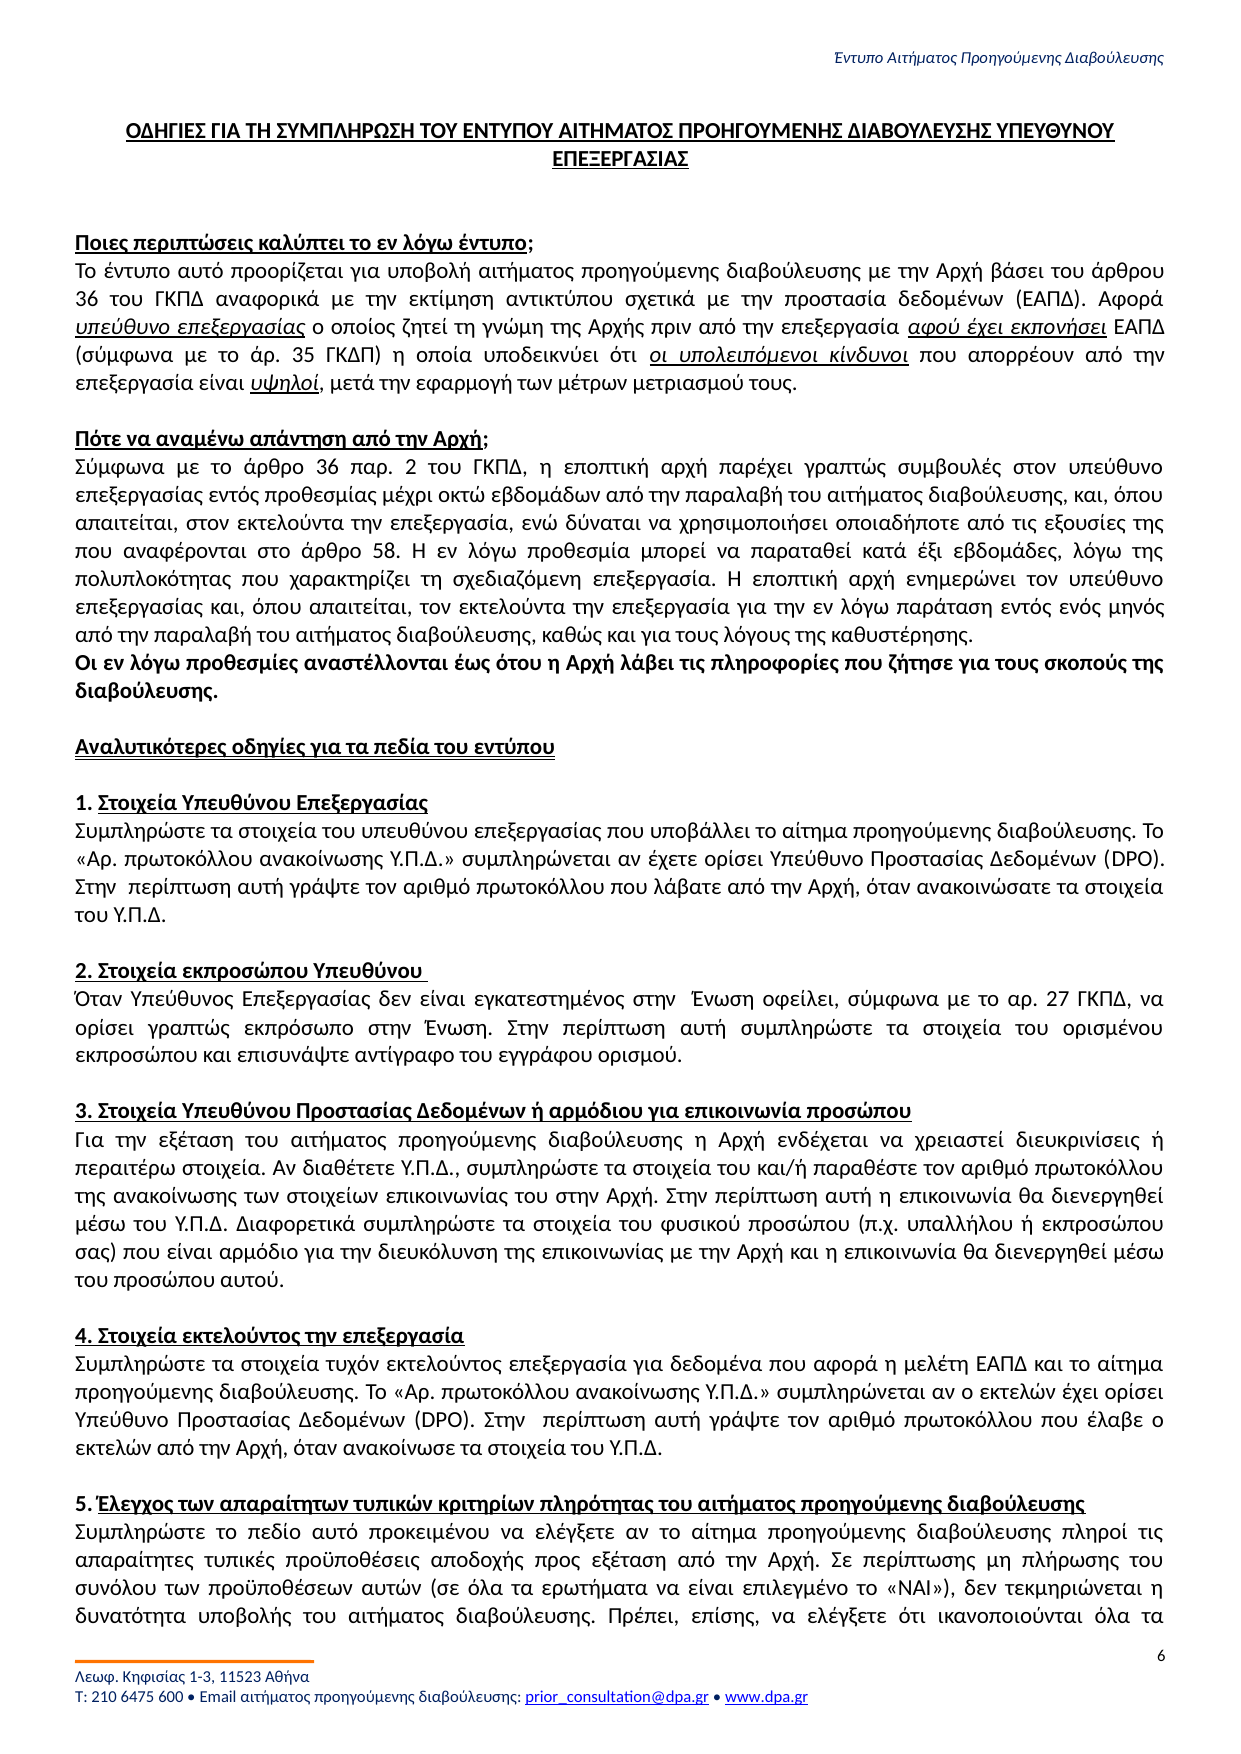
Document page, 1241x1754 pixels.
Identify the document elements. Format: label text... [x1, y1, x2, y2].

text Αναλυτικότερες οδηγίες για τα πεδία του εντύπου [75, 732, 1165, 760]
text Για την εξέταση του αιτήματος προηγούμενης διαβούλευσης η Αρχή ενδέχεται να χρειαστεί διευκρινίσεις ή περαιτέρω στοιχεία. Αν διαθέτετε Υ.Π.Δ., συμπληρώστε τα στοιχεία του και/ή παραθέστε τον αριθμό πρωτοκόλλου της ανακοίνωσης των στοιχείων επικοινωνίας του στην Αρχή. Στην περίπτωση αυτή η επικοινωνία θα διενεργηθεί μέσω του Υ.Π.Δ. Διαφορετικά συμπληρώστε τα στοιχεία του φυσικού προσώπου (π.χ. υπαλλήλου ή εκπροσώπου σας) που είναι αρμόδιο για την διευκόλυνση της επικοινωνίας με την Αρχή και η επικοινωνία θα διενεργηθεί μέσω του προσώπου αυτού. [75, 1125, 1165, 1293]
text Το έντυπο αυτό προορίζεται για υποβολή αιτήματος προηγούμενης διαβούλευσης με την Αρχή βάσει του άρθρου 36 του ΓΚΠΔ αναφορικά με την εκτίμηση αντικτύπου σχετικά με την προστασία δεδομένων (ΕΑΠΔ). Αφορά υπεύθυνο επεξεργασίας ο οποίος ζητεί τη γνώμη της Αρχής πριν από την επεξεργασία αφού έχει εκπονήσει ΕΑΠΔ (σύμφωνα με το άρ. 35 ΓΚΔΠ) η οποία υποδεικνύει ότι οι υπολειπόμενοι κίνδυνοι που απορρέουν από την επεξεργασία είναι υψηλοί, μετά την εφαρμογή των μέτρων μετριασμού τους. [75, 256, 1165, 396]
text Ποιες περιπτώσεις καλύπτει το εν λόγω έντυπο; [75, 228, 1165, 256]
text Συμπληρώστε τα στοιχεία του υπευθύνου επεξεργασίας που υποβάλλει το αίτημα προηγούμενης διαβούλευσης. Το «Αρ. πρωτοκόλλου ανακοίνωσης Υ.Π.Δ.» συμπληρώνεται αν έχετε ορίσει Υπεύθυνο Προστασίας Δεδομένων (DPO). Στην περίπτωση αυτή γράψτε τον αριθμό πρωτοκόλλου που λάβατε από την Αρχή, όταν ανακοινώσατε τα στοιχεία του Υ.Π.Δ. [75, 816, 1165, 928]
text Οι εν λόγω προθεσμίες αναστέλλονται έως ότου η Αρχή λάβει τις πληροφορίες που ζήτησε για τους σκοπούς της διαβούλευσης. [75, 648, 1165, 704]
text ΟΔΗΓΙΕΣ ΓΙΑ ΤΗ ΣΥΜΠΛΗΡΩΣΗ ΤΟΥ ΕΝΤΥΠΟΥ ΑΙΤΗΜΑΤΟΣ ΠΡΟΗΓΟΥΜΕΝΗΣ ΔΙΑΒΟΥΛΕΥΣΗΣ ΥΠΕΥΘΥΝΟΥ ΕΠΕΞΕΡΓΑΣΙΑΣ [75, 116, 1165, 172]
text Σύμφωνα με το άρθρο 36 παρ. 2 του ΓΚΠΔ, η εποπτική αρχή παρέχει γραπτώς συμβουλές στον υπεύθυνο επεξεργασίας εντός προθεσμίας μέχρι οκτώ εβδομάδων από την παραλαβή του αιτήματος διαβούλευσης, και, όπου απαιτείται, στον εκτελούντα την επεξεργασία, ενώ δύναται να χρησιμοποιήσει οποιαδήποτε από τις εξουσίες της που αναφέρονται στο άρθρο 58. Η εν λόγω προθεσμία μπορεί να παραταθεί κατά έξι εβδομάδες, λόγω της πολυπλοκότητας που χαρακτηρίζει τη σχεδιαζόμενη επεξεργασία. Η εποπτική αρχή ενημερώνει τον υπεύθυνο επεξεργασίας και, όπου απαιτείται, τον εκτελούντα την επεξεργασία για την εν λόγω παράταση εντός ενός μηνός από την παραλαβή του αιτήματος διαβούλευσης, καθώς και για τους λόγους της καθυστέρησης. [75, 452, 1165, 648]
text 2. Στοιχεία εκπροσώπου Υπευθύνου [75, 957, 1165, 984]
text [75, 1517, 1165, 1629]
text Συμπληρώστε τα στοιχεία τυχόν εκτελούντος επεξεργασία για δεδομένα που αφορά η μελέτη ΕΑΠΔ και το αίτημα προηγούμενης διαβούλευσης. Το «Αρ. πρωτοκόλλου ανακοίνωσης Υ.Π.Δ.» συμπληρώνεται αν ο εκτελών έχει ορίσει Υπεύθυνο Προστασίας Δεδομένων (DPO). Στην περίπτωση αυτή γράψτε τον αριθμό πρωτοκόλλου που έλαβε ο εκτελών από την Αρχή, όταν ανακοίνωσε τα στοιχεία του Υ.Π.Δ. [75, 1349, 1165, 1461]
text 1. Στοιχεία Υπευθύνου Επεξεργασίας [75, 788, 1165, 816]
text 5. Έλεγχος των απαραίτητων τυπικών κριτηρίων πληρότητας του αιτήματος προηγούμενης διαβούλευσης [75, 1489, 1165, 1517]
text 3. Στοιχεία Υπευθύνου Προστασίας Δεδομένων ή αρμόδιου για επικοινωνία προσώπου [75, 1097, 1165, 1125]
text Όταν Υπεύθυνος Επεξεργασίας δεν είναι εγκατεστημένος στην Ένωση οφείλει, σύμφωνα με το αρ. 27 ΓΚΠΔ, να ορίσει γραπτώς εκπρόσωπο στην Ένωση. Στην περίπτωση αυτή συμπληρώστε τα στοιχεία του ορισμένου εκπροσώπου και επισυνάψτε αντίγραφο του εγγράφου ορισμού. [75, 984, 1165, 1069]
text 4. Στοιχεία εκτελούντος την επεξεργασία [75, 1321, 1165, 1349]
text Πότε να αναμένω απάντηση από την Αρχή; [75, 424, 1165, 452]
